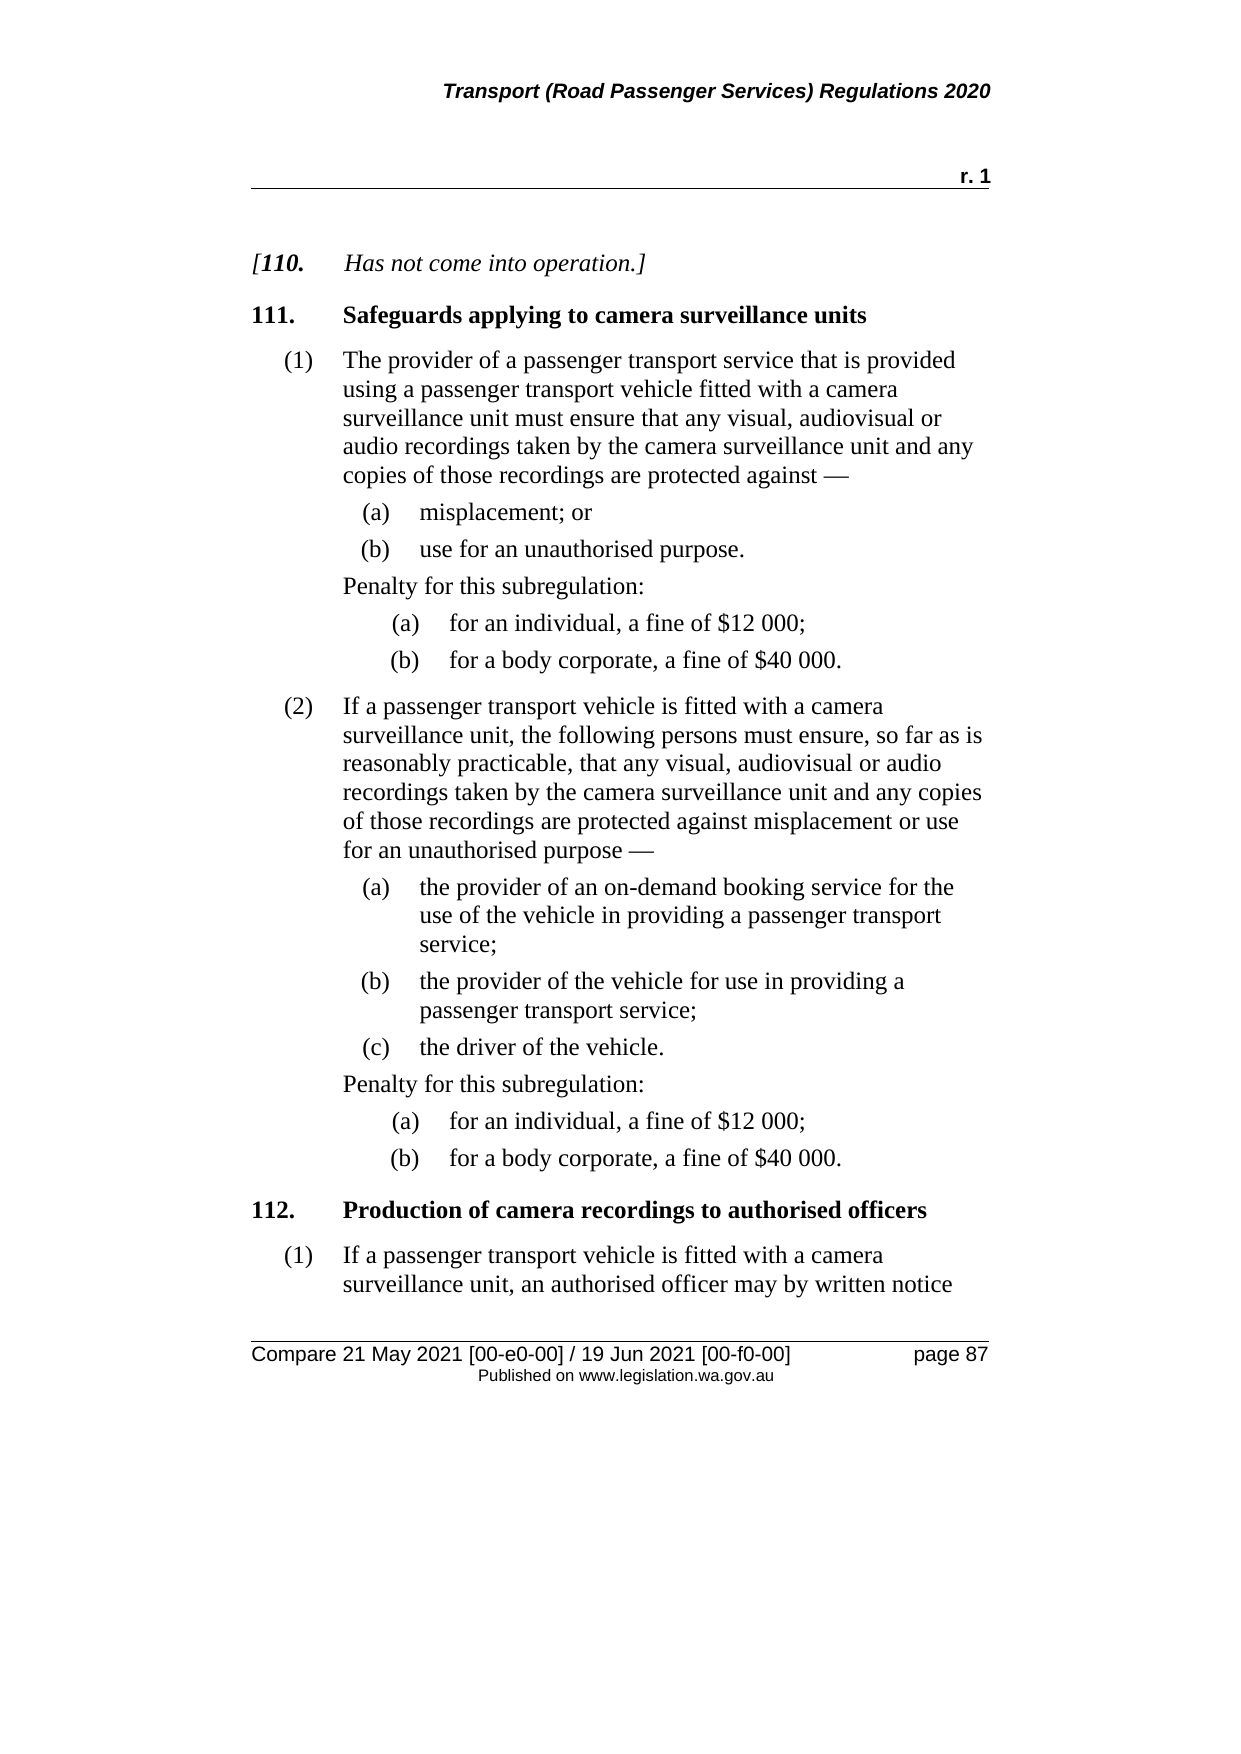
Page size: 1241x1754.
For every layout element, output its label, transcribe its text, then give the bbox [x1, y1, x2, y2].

text Penalty for this subregulation: [251, 1069, 989, 1098]
text (2) If a passenger transport vehicle is fitted with a camera surveillance unit, the following persons must ensure, so far as is reasonably practicable, that any visual, audiovisual or audio recordings taken by the camera surveillance unit and any copies of those recordings are protected against misplacement or use for an unauthorised purpose — [251, 691, 989, 863]
text (b) for a body corporate, a fine of $40 000. [251, 646, 989, 674]
subtitle 112. Production of camera recordings to authorised officers [251, 1195, 989, 1224]
text (c) the driver of the vehicle. [251, 1032, 989, 1061]
text [110. Has not come into operation.] [251, 248, 989, 277]
text (b) use for an unauthorised purpose. [251, 534, 989, 563]
text (a) for an individual, a fine of $12 000; [251, 608, 989, 637]
subtitle 111. Safeguards applying to camera surveillance units [251, 300, 989, 328]
text (a) for an individual, a fine of $12 000; [251, 1106, 989, 1135]
text (a) misplacement; or [251, 497, 989, 526]
text (1) The provider of a passenger transport service that is provided using a passenger transport vehicle fitted with a camera surveillance unit must ensure that any visual, audiovisual or audio recordings taken by the camera surveillance unit and any copies of those recordings are protected against — [251, 345, 989, 489]
text (b) for a body corporate, a fine of $40 000. [251, 1143, 989, 1172]
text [251, 1241, 989, 1298]
text Penalty for this subregulation: [251, 571, 989, 600]
text (a) the provider of an on-demand booking service for the use of the vehicle in providing a passenger transport service; [251, 872, 989, 958]
text (b) the provider of the vehicle for use in providing a passenger transport service; [251, 966, 989, 1024]
